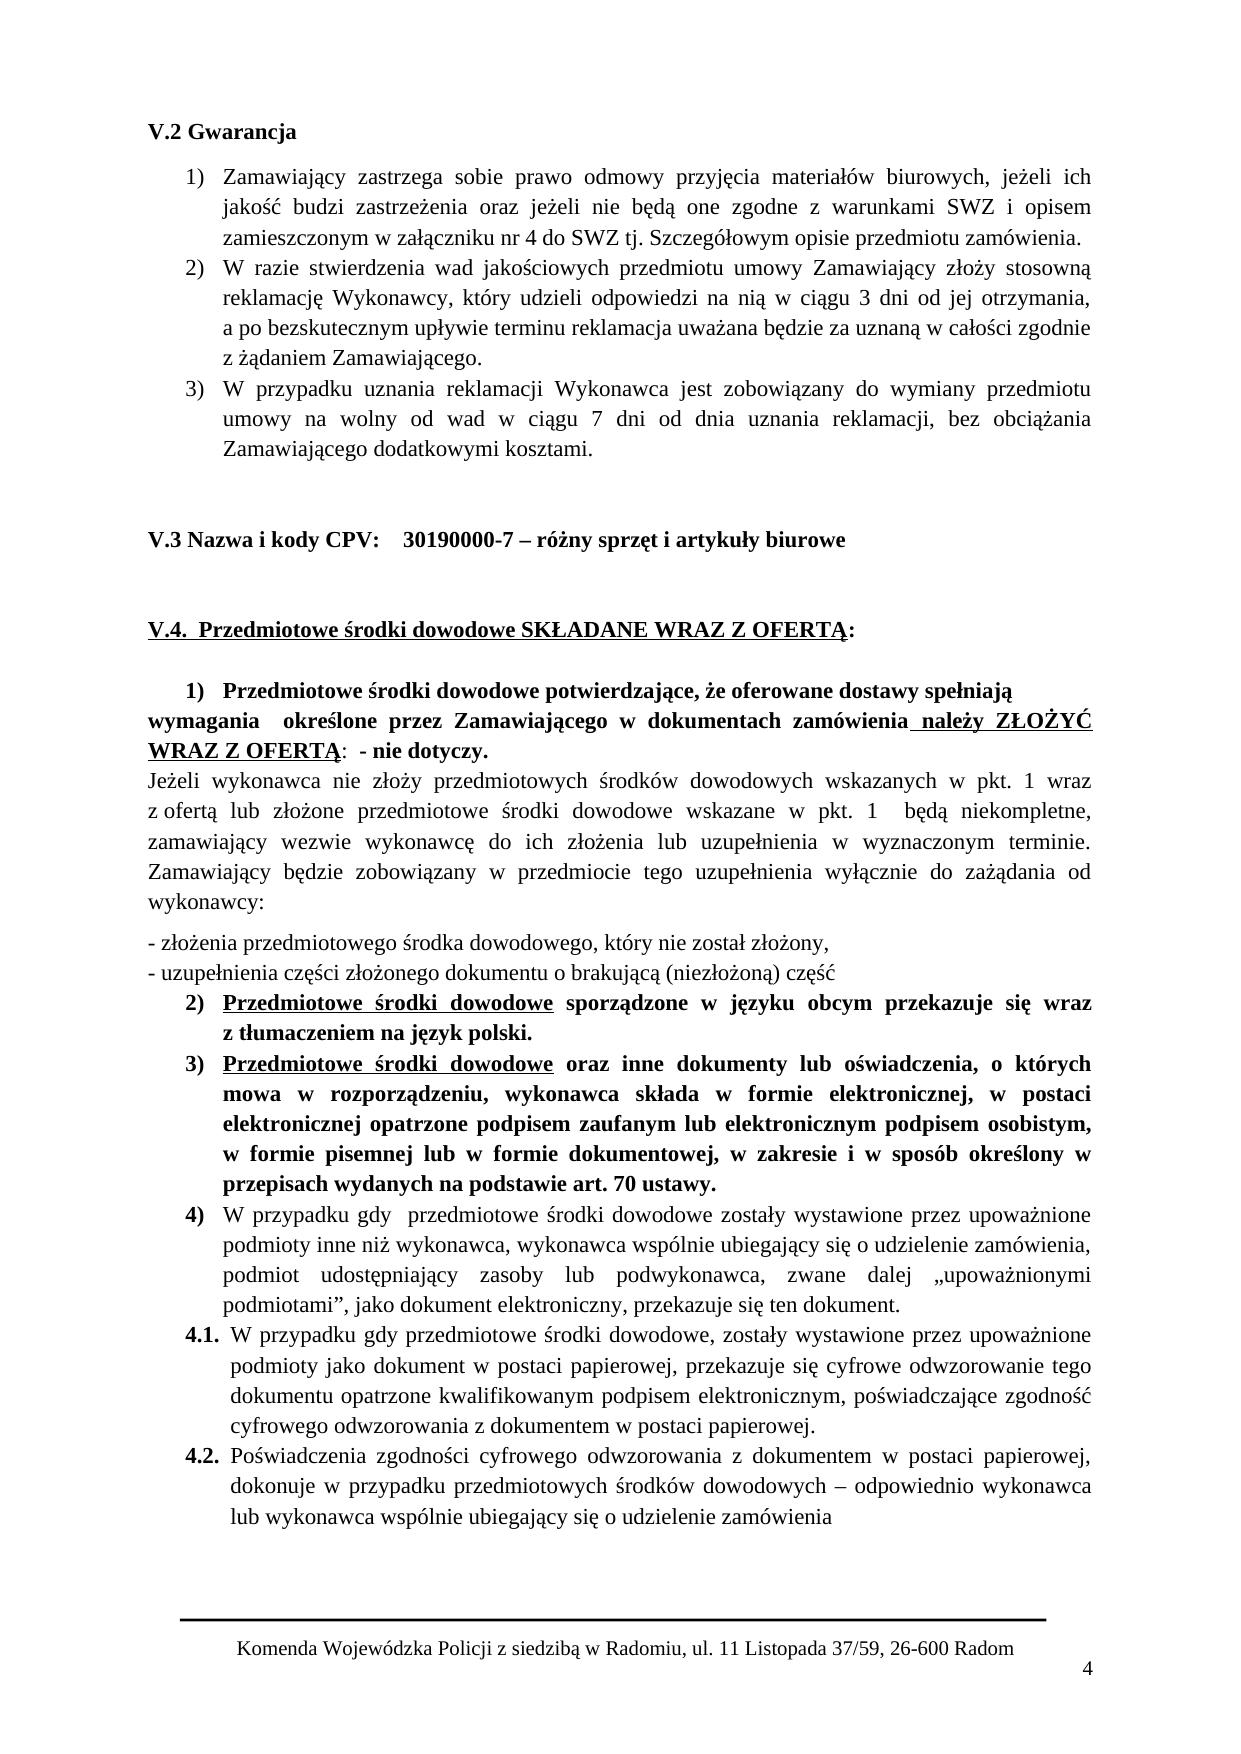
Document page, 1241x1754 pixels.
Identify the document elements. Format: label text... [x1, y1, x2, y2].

list W razie stwierdzenia wad jakościowych przedmiotu umowy Zamawiający złoży stosowną reklamację Wykonawcy, który udzieli odpowiedzi na nią w ciągu 3 dni od jej otrzymania, a po bezskutecznym upływie terminu reklamacja uważana będzie za uznaną w całości zgodnie z żądaniem Zamawiającego. [185, 254, 1092, 371]
text wymagania określone przez Zamawiającego w dokumentach zamówienia należy ZŁOŻYĆ WRAZ Z OFERTĄ: - nie dotyczy. [148, 707, 1092, 763]
text V.3 Nazwa i kody CPV: 30190000-7 – różny sprzęt i artykuły biurowe [148, 526, 1092, 552]
text - złożenia przedmiotowego środka dowodowego, który nie został złożony, [148, 929, 1092, 955]
list Przedmiotowe środki dowodowe potwierdzające, że oferowane dostawy spełniają [185, 677, 1092, 703]
text V.4. Przedmiotowe środki dowodowe SKŁADANE WRAZ Z OFERTĄ: [148, 616, 1092, 643]
list W przypadku gdy przedmiotowe środki dowodowe, zostały wystawione przez upoważnione podmioty jako dokument w postaci papierowej, przekazuje się cyfrowe odwzorowanie tego dokumentu opatrzone kwalifikowanym podpisem elektronicznym, poświadczające zgodność cyfrowego odwzorowania z dokumentem w postaci papierowej. [185, 1322, 1092, 1438]
text V.2 Gwarancja [148, 118, 1092, 144]
list Zamawiający zastrzega sobie prawo odmowy przyjęcia materiałów biurowych, jeżeli ich jakość budzi zastrzeżenia oraz jeżeli nie będą one zgodne z warunkami SWZ i opisem zamieszczonym w załączniku nr 4 do SWZ tj. Szczegółowym opisie przedmiotu zamówienia. [185, 163, 1092, 250]
list W przypadku uznania reklamacji Wykonawca jest zobowiązany do wymiany przedmiotu umowy na wolny od wad w ciągu 7 dni od dnia uznania reklamacji, bez obciążania Zamawiającego dodatkowymi kosztami. [185, 375, 1092, 461]
list Przedmiotowe środki dowodowe oraz inne dokumenty lub oświadczenia, o których mowa w rozporządzeniu, wykonawca składa w formie elektronicznej, w postaci elektronicznej opatrzone podpisem zaufanym lub elektronicznym podpisem osobistym, w formie pisemnej lub w formie dokumentowej, w zakresie i w sposób określony w przepisach wydanych na podstawie art. 70 ustawy. [185, 1050, 1092, 1197]
text - uzupełnienia części złożonego dokumentu o brakującą (niezłożoną) część [148, 959, 1092, 985]
list Poświadczenia zgodności cyfrowego odwzorowania z dokumentem w postaci papierowej, dokonuje w przypadku przedmiotowych środków dowodowych – odpowiednio wykonawca lub wykonawca wspólnie ubiegający się o udzielenie zamówienia [185, 1442, 1092, 1529]
text Jeżeli wykonawca nie złoży przedmiotowych środków dowodowych wskazanych w pkt. 1 wraz z ofertą lub złożone przedmiotowe środki dowodowe wskazane w pkt. 1 będą niekompletne, zamawiający wezwie wykonawcę do ich złożenia lub uzupełnienia w wyznaczonym terminie. Zamawiający będzie zobowiązany w przedmiocie tego uzupełnienia wyłącznie do zażądania od wykonawcy: [148, 767, 1092, 914]
list W przypadku gdy przedmiotowe środki dowodowe zostały wystawione przez upoważnione podmioty inne niż wykonawca, wykonawca wspólnie ubiegający się o udzielenie zamówienia, podmiot udostępniający zasoby lub podwykonawca, zwane dalej „upoważnionymi podmiotami”, jako dokument elektroniczny, przekazuje się ten dokument. [185, 1201, 1092, 1318]
list Przedmiotowe środki dowodowe sporządzone w języku obcym przekazuje się wraz z tłumaczeniem na język polski. [185, 989, 1092, 1046]
